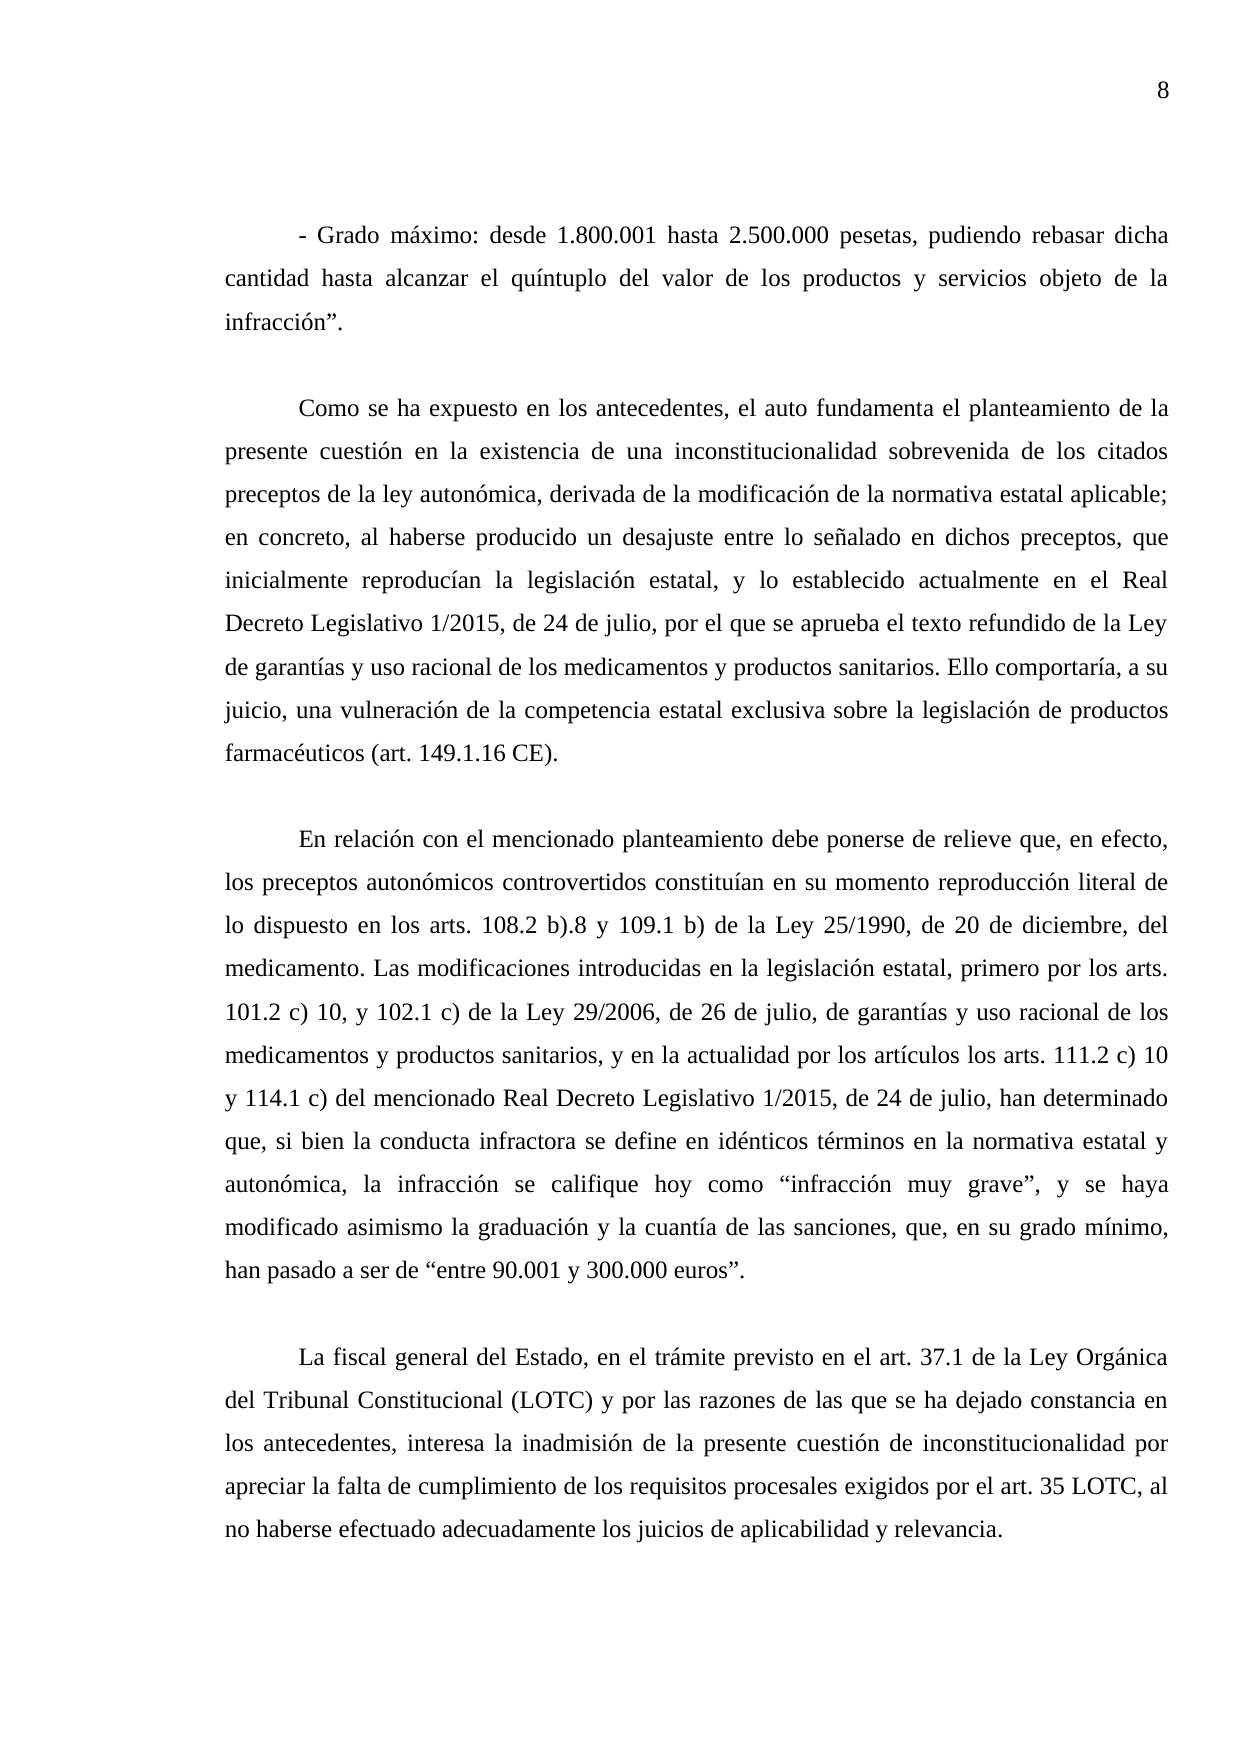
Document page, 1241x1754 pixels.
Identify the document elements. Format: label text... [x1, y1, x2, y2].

text La fiscal general del Estado, en el trámite previsto en el art. 37.1 de la Ley Orgánica del Tribunal Constitucional (LOTC) y por las razones de las que se ha dejado constancia en los antecedentes, interesa la inadmisión de la presente cuestión de inconstitucionalidad por apreciar la falta de cumplimiento de los requisitos procesales exigidos por el art. 35 LOTC, al no haberse efectuado adecuadamente los juicios de aplicabilidad y relevancia. [224, 1342, 1169, 1543]
text Como se ha expuesto en los antecedentes, el auto fundamenta el planteamiento de la presente cuestión en la existencia de una inconstitucionalidad sobrevenida de los citados preceptos de la ley autonómica, derivada de la modificación de la normativa estatal aplicable; en concreto, al haberse producido un desajuste entre lo señalado en dichos preceptos, que inicialmente reproducían la legislación estatal, y lo establecido actualmente en el Real Decreto Legislativo 1/2015, de 24 de julio, por el que se aprueba el texto refundido de la Ley de garantías y uso racional de los medicamentos y productos sanitarios. Ello comportaría, a su juicio, una vulneración de la competencia estatal exclusiva sobre la legislación de productos farmacéuticos (art. 149.1.16 CE). [224, 393, 1169, 767]
text - Grado máximo: desde 1.800.001 hasta 2.500.000 pesetas, pudiendo rebasar dicha cantidad hasta alcanzar el quíntuplo del valor de los productos y servicios objeto de la infracción”. [224, 220, 1169, 335]
text En relación con el mencionado planteamiento debe ponerse de relieve que, en efecto, los preceptos autonómicos controvertidos constituían en su momento reproducción literal de lo dispuesto en los arts. 108.2 b).8 y 109.1 b) de la Ley 25/1990, de 20 de diciembre, del medicamento. Las modificaciones introducidas en la legislación estatal, primero por los arts. 101.2 c) 10, y 102.1 c) de la Ley 29/2006, de 26 de julio, de garantías y uso racional de los medicamentos y productos sanitarios, y en la actualidad por los artículos los arts. 111.2 c) 10 y 114.1 c) del mencionado Real Decreto Legislativo 1/2015, de 24 de julio, han determinado que, si bien la conducta infractora se define en idénticos términos en la normativa estatal y autonómica, la infracción se califique hoy como “infracción muy grave”, y se haya modificado asimismo la graduación y la cuantía de las sanciones, que, en su grado mínimo, han pasado a ser de “entre 90.001 y 300.000 euros”. [224, 824, 1169, 1284]
